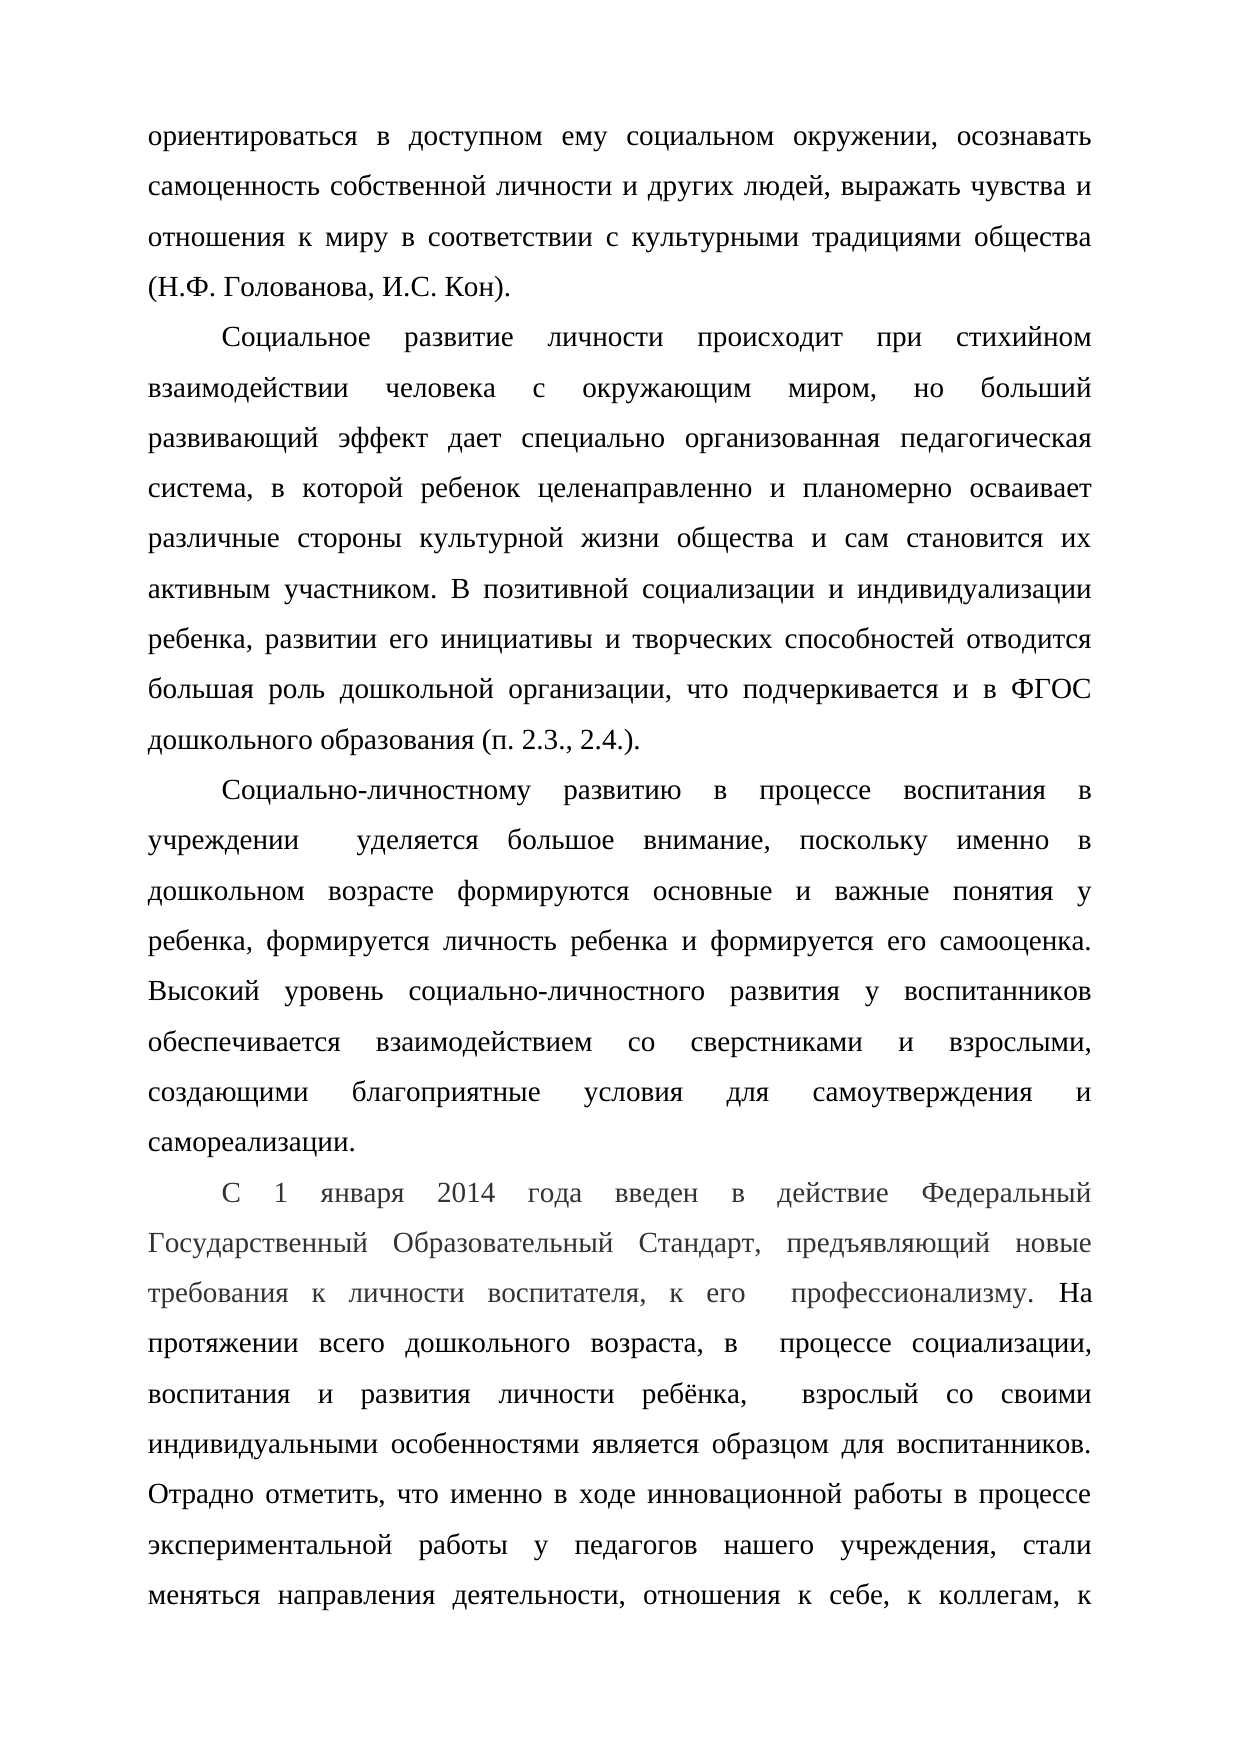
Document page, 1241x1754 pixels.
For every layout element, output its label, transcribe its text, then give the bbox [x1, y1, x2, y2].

text Социальное развитие личности происходит при стихийном взаимодействии человека с окружающим миром, но больший развивающий эффект дает специально организованная педагогическая система, в которой ребенок целенаправленно и планомерно осваивает различные стороны культурной жизни общества и сам становится их активным участником. В позитивной социализации и индивидуализации ребенка, развитии его инициативы и творческих способностей отводится большая роль дошкольной организации, что подчеркивается и в ФГОС дошкольного образования (п. 2.3., 2.4.). [148, 319, 1092, 755]
text Социально-личностному развитию в процессе воспитания в учреждении уделяется большое внимание, поскольку именно в дошкольном возрасте формируются основные и важные понятия у ребенка, формируется личность ребенка и формируется его самооценка. Высокий уровень социально-личностного развития у воспитанников обеспечивается взаимодействием со сверстниками и взрослыми, создающими благоприятные условия для самоутверждения и самореализации. [148, 772, 1092, 1158]
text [148, 118, 1092, 303]
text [148, 1460, 1092, 1611]
